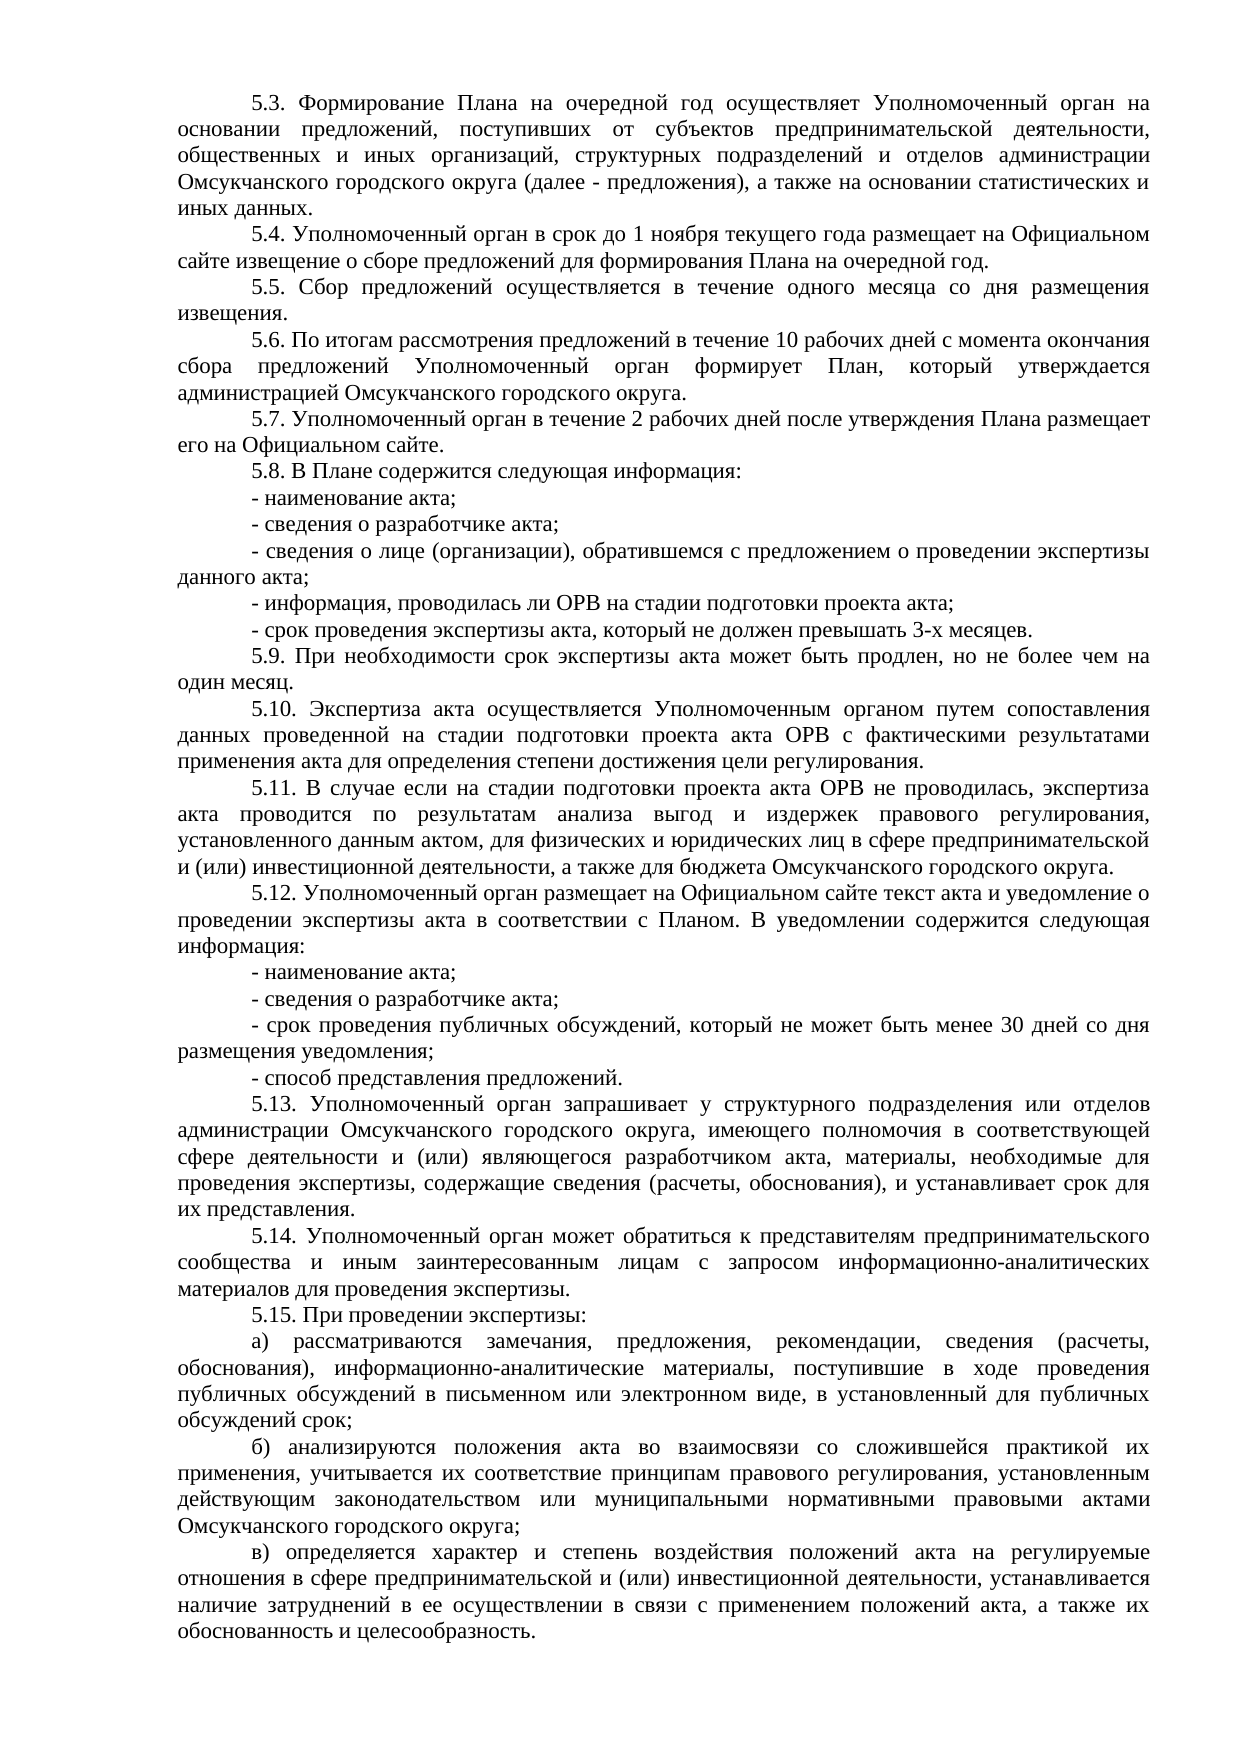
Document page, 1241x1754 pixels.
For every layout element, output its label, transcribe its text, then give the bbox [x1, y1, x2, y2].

text 5.7. Уполномоченный орган в течение 2 рабочих дней после утверждения Плана размещает его на Официальном сайте. [177, 405, 1152, 458]
text - наименование акта; [177, 958, 1152, 985]
text - сведения о лице (организации), обратившемся с предложением о проведении экспертизы данного акта; [177, 537, 1152, 589]
text 5.10. Экспертиза акта осуществляется Уполномоченным органом путем сопоставления данных проведенной на стадии подготовки проекта акта ОРВ с фактическими результатами применения акта для определения степени достижения цели регулирования. [177, 695, 1152, 774]
text 5.13. Уполномоченный орган запрашивает у структурного подразделения или отделов администрации Омсукчанского городского округа, имеющего полномочия в соответствующей сфере деятельности и (или) являющегося разработчиком акта, материалы, необходимые для проведения экспертизы, содержащие сведения (расчеты, обоснования), и устанавливает срок для их представления. [177, 1090, 1152, 1222]
text б) анализируются положения акта во взаимосвязи со сложившейся практикой их применения, учитывается их соответствие принципам правового регулирования, установленным действующим законодательством или муниципальными нормативными правовыми актами Омсукчанского городского округа; [177, 1433, 1152, 1538]
text 5.9. При необходимости срок экспертизы акта может быть продлен, но не более чем на один месяц. [177, 642, 1152, 695]
text 5.11. В случае если на стадии подготовки проекта акта ОРВ не проводилась, экспертиза акта проводится по результатам анализа выгод и издержек правового регулирования, установленного данным актом, для физических и юридических лиц в сфере предпринимательской и (или) инвестиционной деятельности, а также для бюджета Омсукчанского городского округа. [177, 774, 1152, 879]
text - срок проведения экспертизы акта, который не должен превышать 3-х месяцев. [177, 616, 1152, 642]
text 5.15. При проведении экспертизы: [177, 1301, 1152, 1327]
text а) рассматриваются замечания, предложения, рекомендации, сведения (расчеты, обоснования), информационно-аналитические материалы, поступившие в ходе проведения публичных обсуждений в письменном или электронном виде, в установленный для публичных обсуждений срок; [177, 1327, 1152, 1433]
text 5.8. В Плане содержится следующая информация: [177, 458, 1152, 484]
text 5.4. Уполномоченный орган в срок до 1 ноября текущего года размещает на Официальном сайте извещение о сборе предложений для формирования Плана на очередной год. [177, 220, 1152, 273]
text - способ представления предложений. [177, 1064, 1152, 1090]
text 5.5. Сбор предложений осуществляется в течение одного месяца со дня размещения извещения. [177, 273, 1152, 326]
text в) определяется характер и степень воздействия положений акта на регулируемые отношения в сфере предпринимательской и (или) инвестиционной деятельности, устанавливается наличие затруднений в ее осуществлении в связи с применением положений акта, а также их обоснованность и целесообразность. [177, 1538, 1152, 1643]
text - сведения о разработчике акта; [177, 985, 1152, 1011]
text 5.14. Уполномоченный орган может обратиться к представителям предпринимательского сообщества и иным заинтересованным лицам с запросом информационно-аналитических материалов для проведения экспертизы. [177, 1222, 1152, 1301]
text - наименование акта; [177, 484, 1152, 510]
text - информация, проводилась ли ОРВ на стадии подготовки проекта акта; [177, 589, 1152, 616]
text 5.12. Уполномоченный орган размещает на Официальном сайте текст акта и уведомление о проведении экспертизы акта в соответствии с Планом. В уведомлении содержится следующая информация: [177, 879, 1152, 958]
text 5.6. По итогам рассмотрения предложений в течение 10 рабочих дней с момента окончания сбора предложений Уполномоченный орган формирует План, который утверждается администрацией Омсукчанского городского округа. [177, 326, 1152, 405]
text - срок проведения публичных обсуждений, который не может быть менее 30 дней со дня размещения уведомления; [177, 1011, 1152, 1064]
text 5.3. Формирование Плана на очередной год осуществляет Уполномоченный орган на основании предложений, поступивших от субъектов предпринимательской деятельности, общественных и иных организаций, структурных подразделений и отделов администрации Омсукчанского городского округа (далее - предложения), а также на основании статистических и иных данных. [177, 89, 1152, 220]
text - сведения о разработчике акта; [177, 510, 1152, 537]
